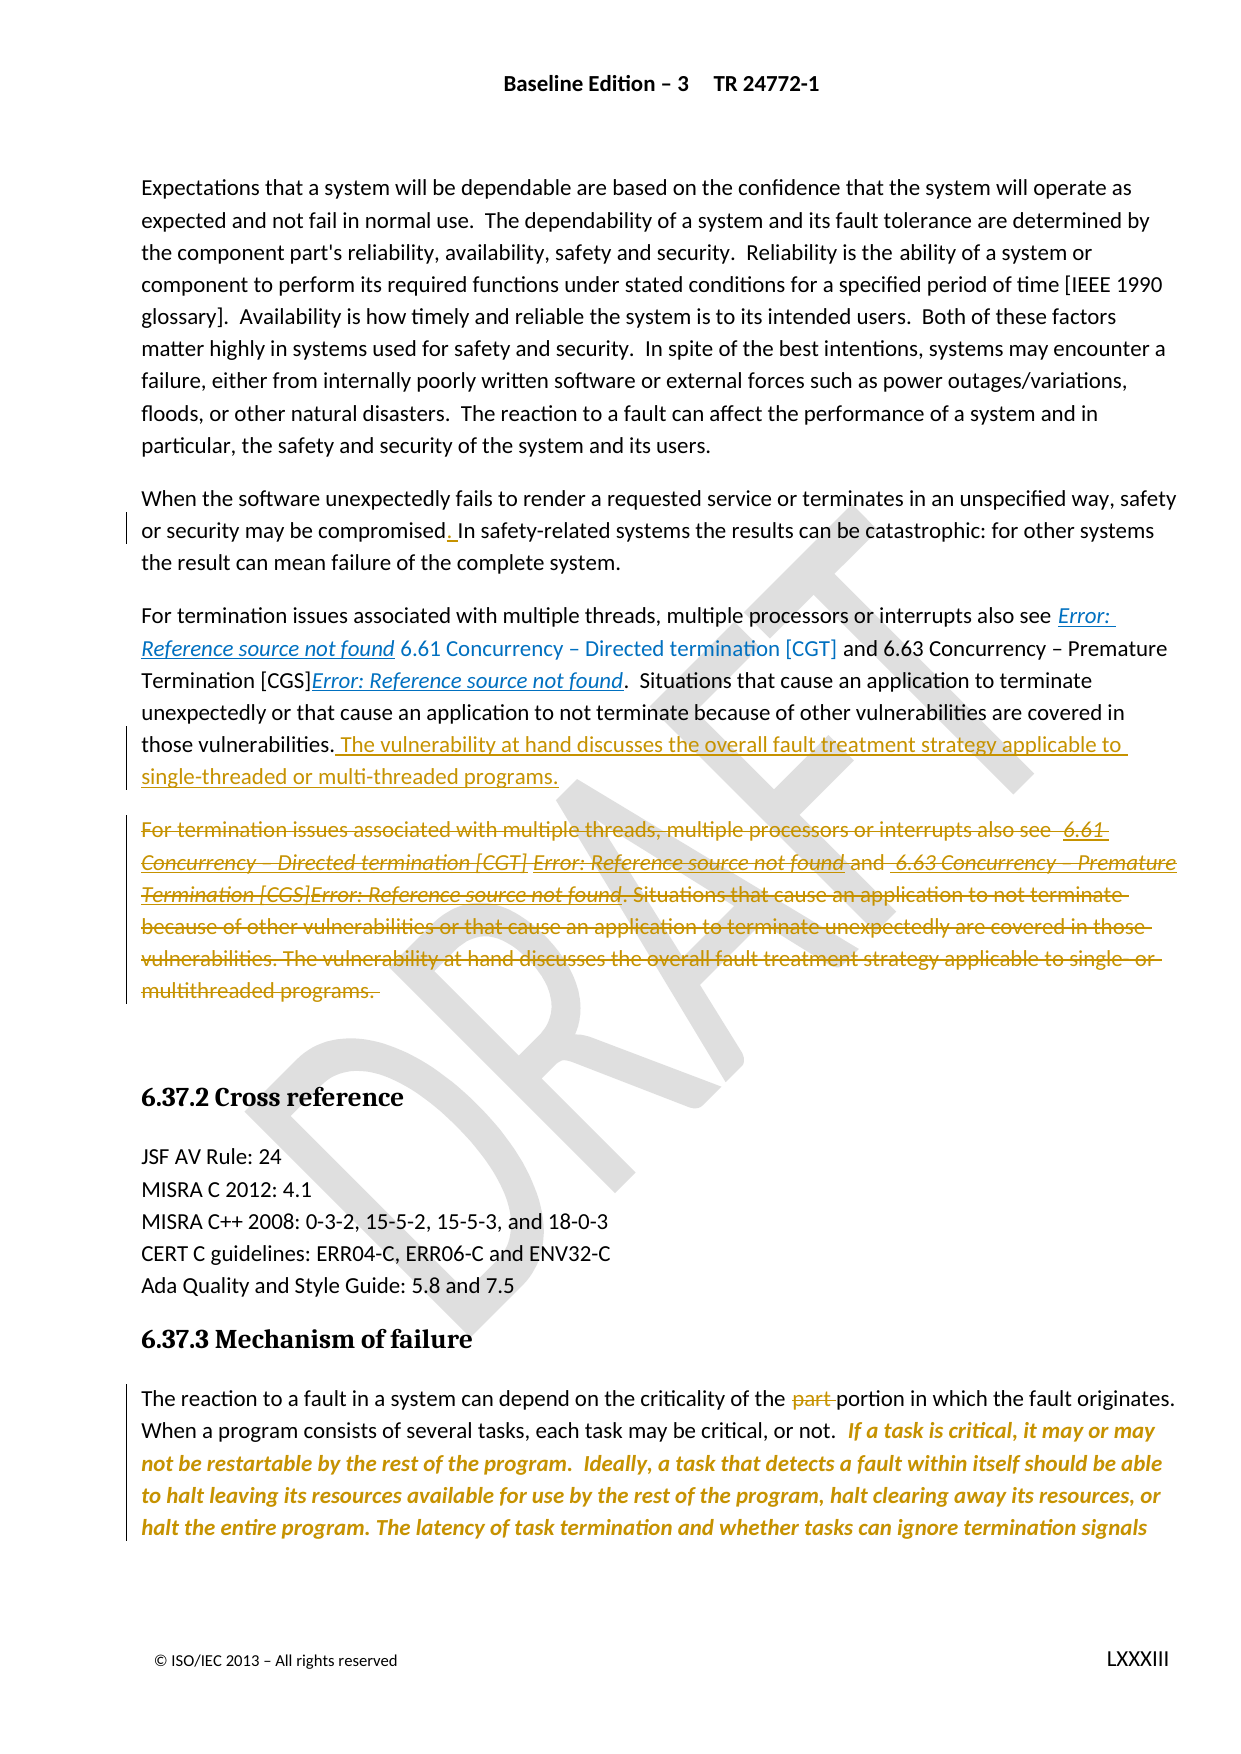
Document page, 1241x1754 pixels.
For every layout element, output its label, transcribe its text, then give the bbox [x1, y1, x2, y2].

text Expectations that a system will be dependable are based on the confidence that the system will operate as expected and not fail in normal use. The dependability of a system and its fault tolerance are determined by the component part's reliability, availability, safety and security. Reliability is the ability of a system or component to perform its required functions under stated conditions for a specified period of time [IEEE 1990 glossary]. Availability is how timely and reliable the system is to its intended users. Both of these factors matter highly in systems used for safety and security. In spite of the best intentions, systems may encounter a failure, either from internally poorly written software or external forces such as power outages/variations, floods, or other natural disasters. The reaction to a fault can affect the performance of a system and in particular, the safety and security of the system and its users. [141, 173, 1182, 459]
text For termination issues associated with multiple threads, multiple processors or interrupts also see and . Situations that cause an application to terminate unexpectedly or that cause an application to not terminate because of other vulnerabilities are covered in those vulnerabilities. [141, 601, 1182, 790]
subtitle 6.37.2 Cross reference [141, 1082, 1182, 1113]
text JSF AV Rule: 24 [141, 1142, 1182, 1171]
text CERT C guidelines: ERR04-C, ERR06-C and ENV32-C [141, 1239, 1182, 1267]
text Ada Quality and Style Guide: 5.8 and 7.5 [141, 1271, 1182, 1299]
text MISRA C 2012: 4.1 [141, 1175, 1182, 1203]
subtitle 6.37.3 Mechanism of failure [141, 1324, 1182, 1355]
text When the software unexpectedly fails to render a requested service or terminates in an unspecified way, safety or security may be compromisedIn safety-related systems the results can be catastrophic: for other systems the result can mean failure of the complete system. [141, 484, 1182, 576]
text MISRA C++ 2008: 0-3-2, 15-5-2, 15-5-3, and 18-0-3 [141, 1207, 1182, 1235]
